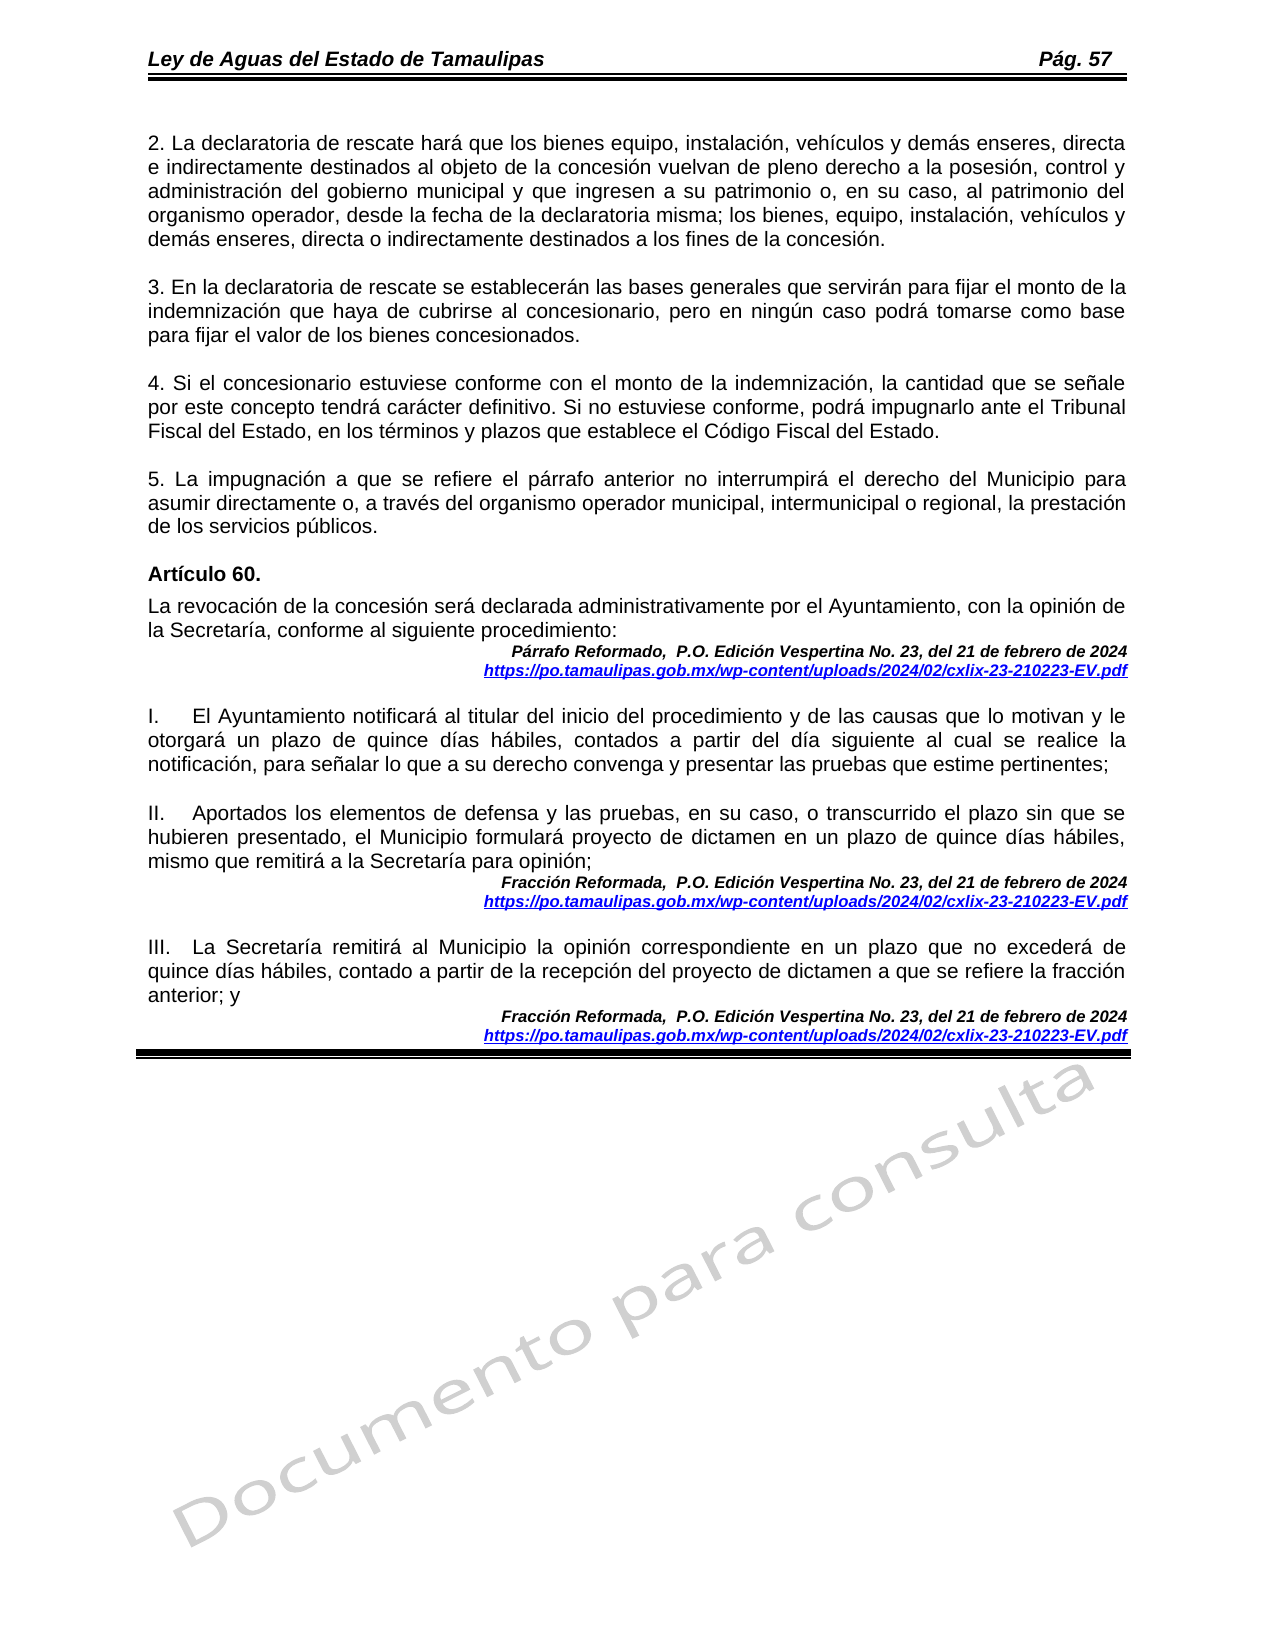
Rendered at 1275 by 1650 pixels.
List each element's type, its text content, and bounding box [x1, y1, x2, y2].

list Párrafo Reformado, P.O. Edición Vespertina No. 23, del 21 de febrero de 2024 [252, 641, 1127, 661]
list La Secretaría remitirá al Municipio la opinión correspondiente en un plazo que no excederá de quince días hábiles, contado a partir de la recepción del proyecto de dictamen a que se refiere la fracción anterior; y [148, 935, 1127, 1007]
list Fracción Reformada, P.O. Edición Vespertina No. 23, del 21 de febrero de 2024 [279, 872, 1127, 892]
text Artículo 60. [148, 562, 1127, 586]
list El Ayuntamiento notificará al titular del inicio del procedimiento y de las causas que lo motivan y le otorgará un plazo de quince días hábiles, contados a partir del día siguiente al cual se realice la notificación, para señalar lo que a su derecho convenga y presentar las pruebas que estime pertinentes; [148, 704, 1127, 776]
text 2. La declaratoria de rescate hará que los bienes equipo, instalación, vehículos y demás enseres, directa e indirectamente destinados al objeto de la concesión vuelvan de pleno derecho a la posesión, control y administración del gobierno municipal y que ingresen a su patrimonio o, en su caso, al patrimonio del organismo operador, desde la fecha de la declaratoria misma; los bienes, equipo, instalación, vehículos y demás enseres, directa o indirectamente destinados a los fines de la concesión. [148, 131, 1127, 251]
list https://po.tamaulipas.gob.mx/wp-content/uploads/2024/02/cxlix-23-210223-EV.pdf [279, 1026, 1127, 1045]
text La revocación de la concesión será declarada administrativamente por el Ayuntamiento, con la opinión de la Secretaría, conforme al siguiente procedimiento: [148, 593, 1127, 641]
list Aportados los elementos de defensa y las pruebas, en su caso, o transcurrido el plazo sin que se hubieren presentado, el Municipio formulará proyecto de dictamen en un plazo de quince días hábiles, mismo que remitirá a la Secretaría para opinión; [148, 801, 1127, 872]
text 5. La impugnación a que se refiere el párrafo anterior no interrumpirá el derecho del Municipio para asumir directamente o, a través del organismo operador municipal, intermunicipal o regional, la prestación de los servicios públicos. [148, 466, 1127, 538]
list https://po.tamaulipas.gob.mx/wp-content/uploads/2024/02/cxlix-23-210223-EV.pdf [279, 892, 1127, 911]
list https://po.tamaulipas.gob.mx/wp-content/uploads/2024/02/cxlix-23-210223-EV.pdf [252, 661, 1127, 680]
text 4. Si el concesionario estuviese conforme con el monto de la indemnización, la cantidad que se señale por este concepto tendrá carácter definitivo. Si no estuviese conforme, podrá impugnarlo ante el Tribunal Fiscal del Estado, en los términos y plazos que establece el Código Fiscal del Estado. [148, 371, 1127, 442]
text 3. En la declaratoria de rescate se establecerán las bases generales que servirán para fijar el monto de la indemnización que haya de cubrirse al concesionario, pero en ningún caso podrá tomarse como base para fijar el valor de los bienes concesionados. [148, 275, 1127, 347]
list Fracción Reformada, P.O. Edición Vespertina No. 23, del 21 de febrero de 2024 [279, 1007, 1127, 1026]
